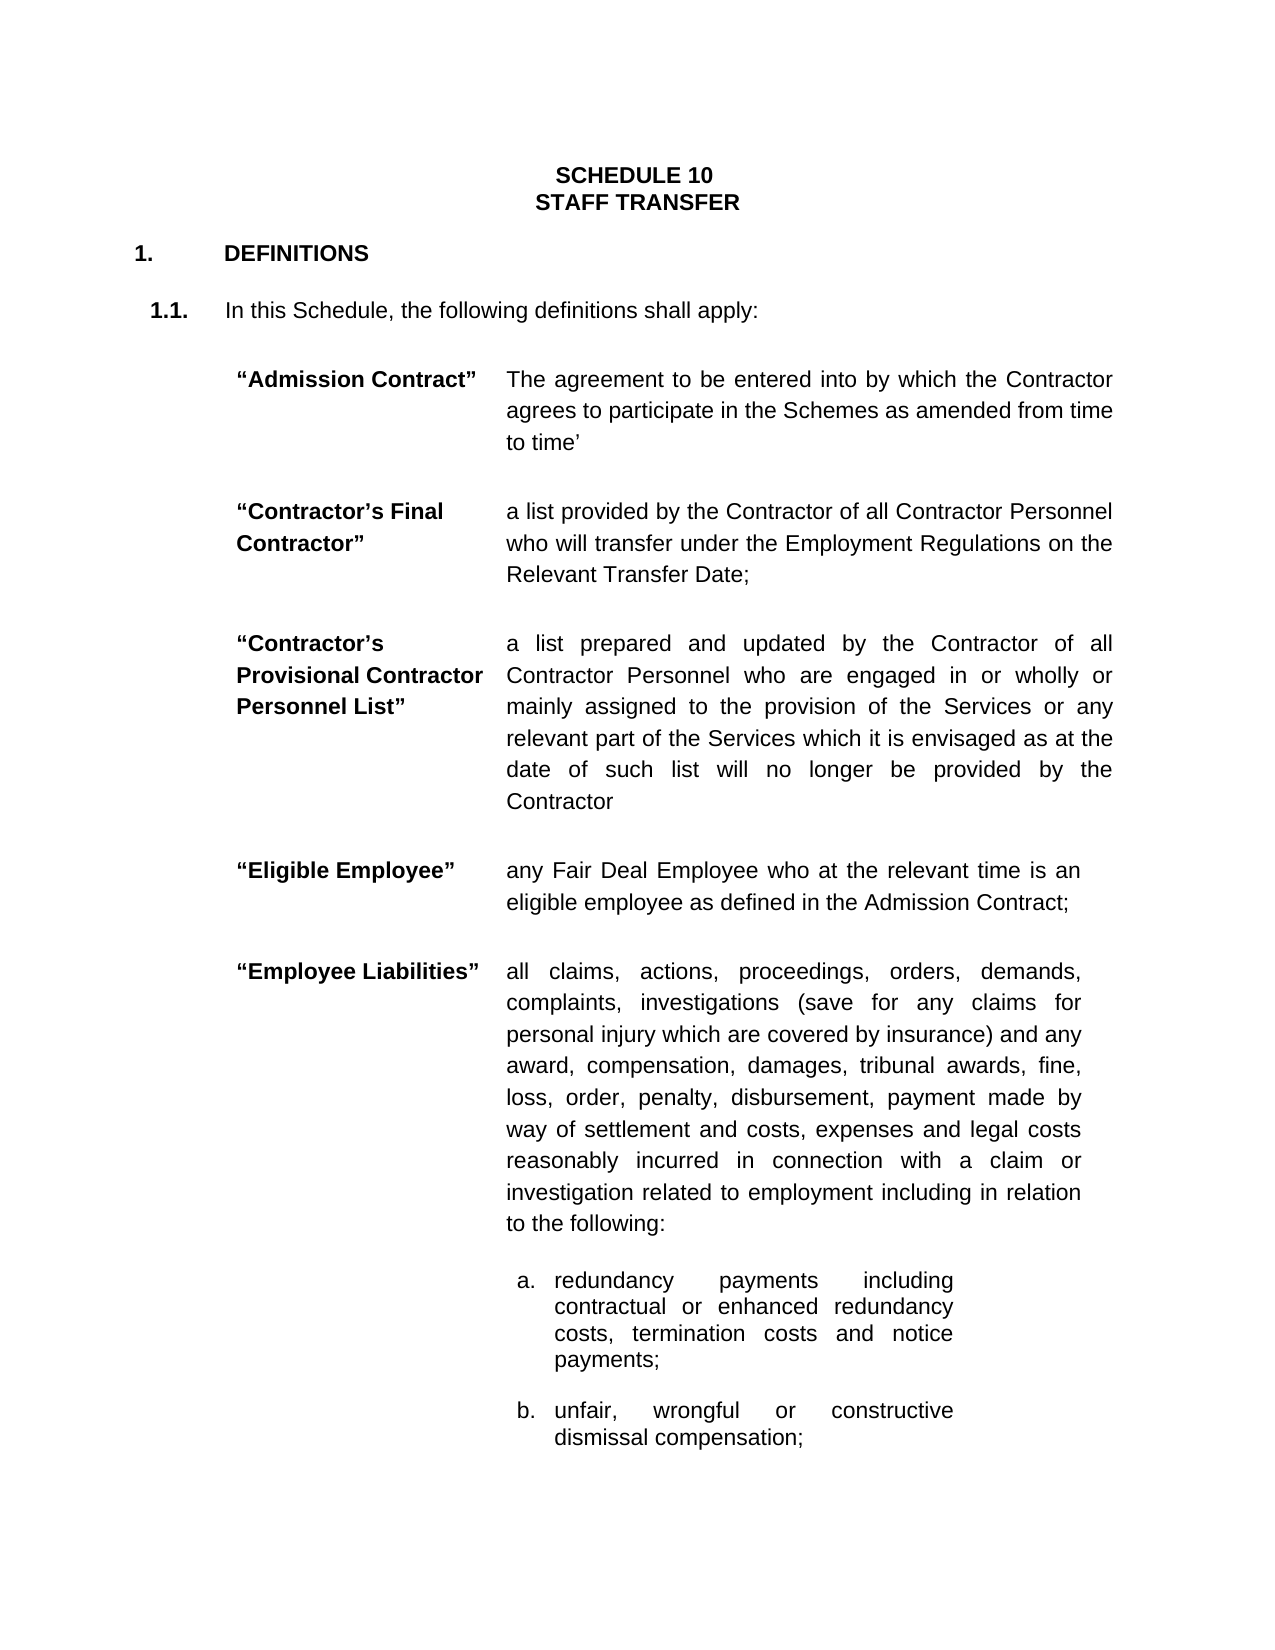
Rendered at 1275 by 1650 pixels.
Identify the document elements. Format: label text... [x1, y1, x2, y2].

text In this Schedule, the following definitions shall apply: [150, 297, 1125, 323]
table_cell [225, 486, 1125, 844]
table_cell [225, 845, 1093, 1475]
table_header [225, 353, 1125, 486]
text Staff Transfer [150, 162, 1125, 215]
list Definitions [134, 240, 1125, 267]
